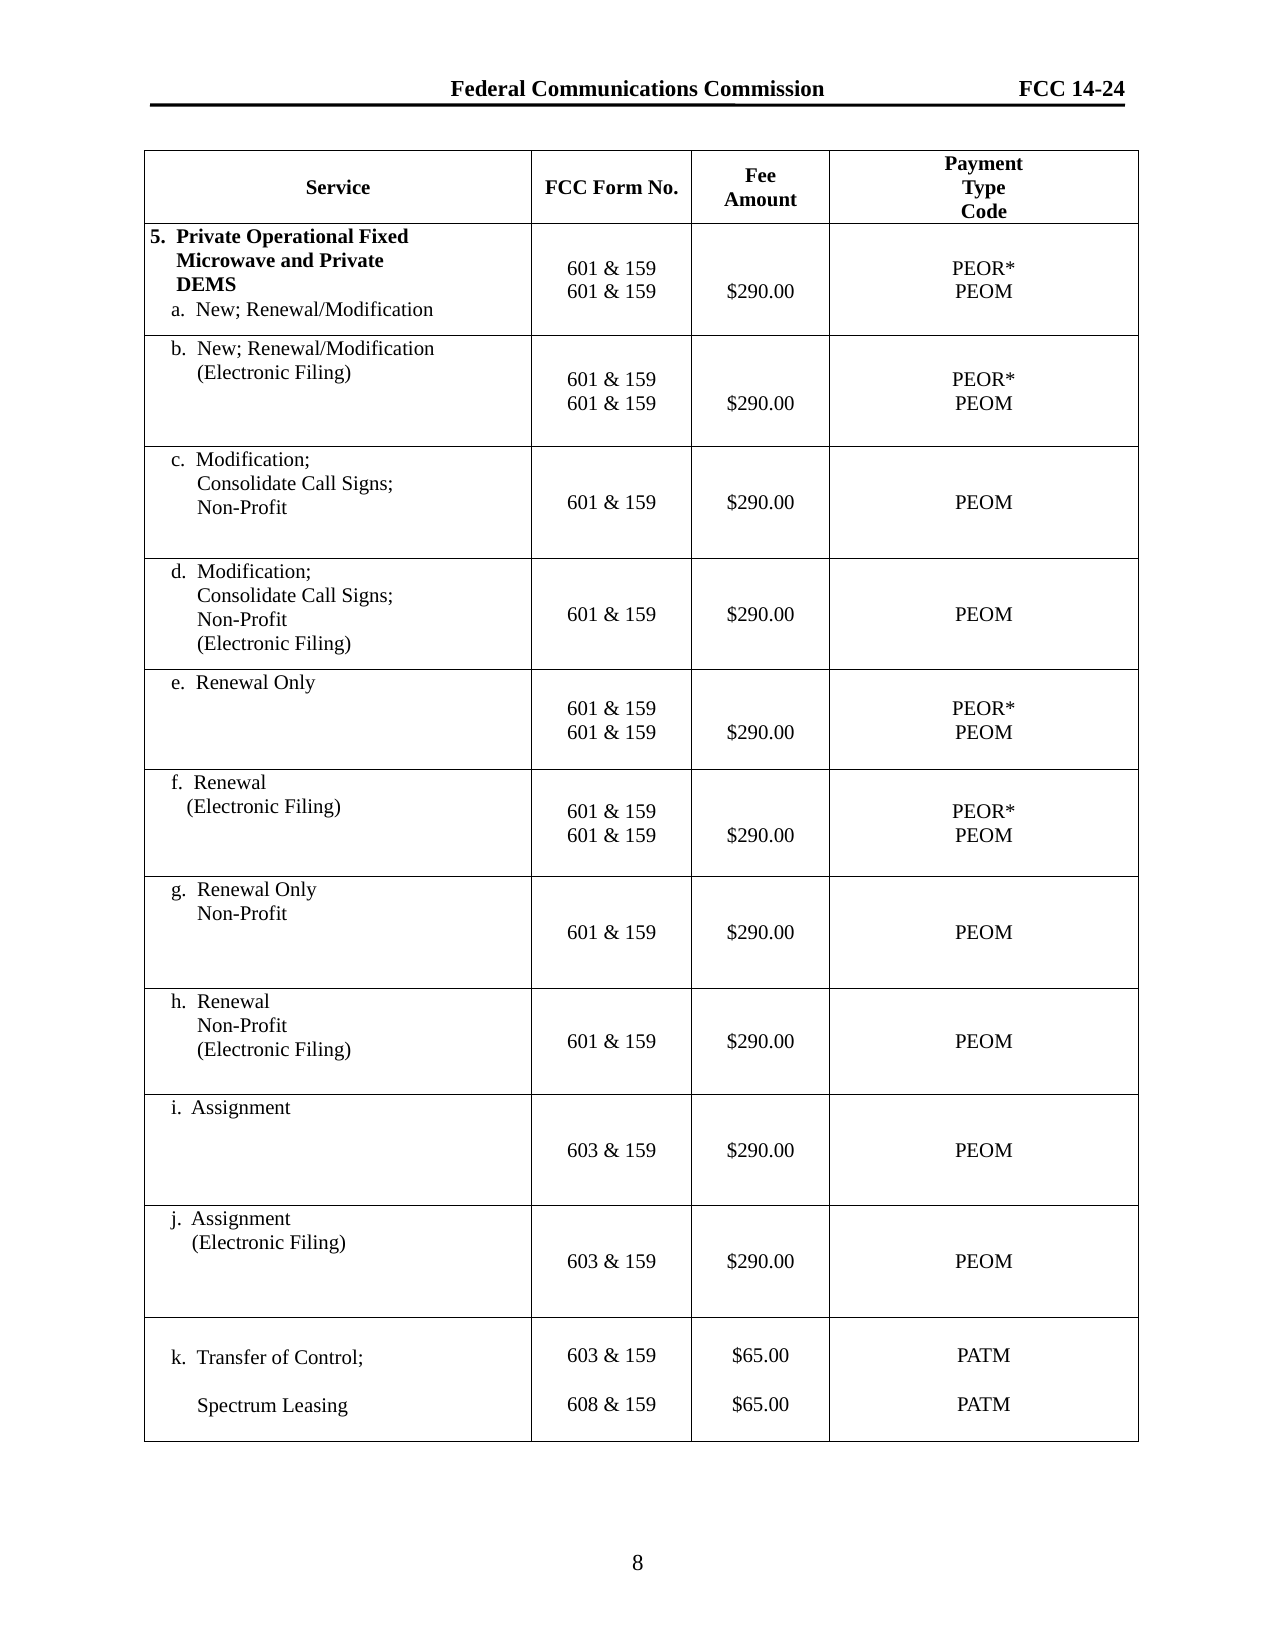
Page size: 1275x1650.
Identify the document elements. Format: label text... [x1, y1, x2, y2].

table_cell d. Modification; Consolidate Call Signs; Non-Profit (Electronic Filing) [145, 559, 531, 669]
table_cell 601 & 159 [532, 989, 691, 1094]
table_cell 601 & 159 601 & 159 [532, 224, 691, 335]
table_cell b. New; Renewal/Modification (Electronic Filing) [145, 336, 531, 446]
table_cell PEOR* PEOM [830, 770, 1138, 876]
table_cell 601 & 159 [532, 559, 691, 669]
table_cell PEOM [830, 559, 1138, 669]
table_cell 603 & 159 [532, 1095, 691, 1205]
table_cell $290.00 [692, 1206, 829, 1317]
table_cell PEOM [830, 1206, 1138, 1317]
table_header Payment Type Code [830, 151, 1138, 223]
table_cell j. Assignment (Electronic Filing) [145, 1206, 531, 1317]
table_cell 601 & 159 601 & 159 [532, 670, 691, 769]
table_cell PEOM [830, 877, 1138, 987]
table_cell k. Transfer of Control; Spectrum Leasing [145, 1318, 531, 1441]
table_cell PEOM [830, 1095, 1138, 1205]
table_cell c. Modification; Consolidate Call Signs; Non-Profit [145, 447, 531, 558]
table_cell PEOR* PEOM [830, 670, 1138, 769]
table_cell $290.00 [692, 559, 829, 669]
table_cell PEOR* PEOM [830, 224, 1138, 335]
table_cell g. Renewal Only Non-Profit [145, 877, 531, 987]
table_cell 5. Private Operational Fixed Microwave and Private DEMS a. New; Renewal/Modification [145, 224, 531, 335]
table_cell $290.00 [692, 989, 829, 1094]
table_cell $290.00 [692, 336, 829, 446]
table_cell f. Renewal (Electronic Filing) [145, 770, 531, 876]
table_cell $290.00 [692, 670, 829, 769]
table_cell $65.00 $65.00 [692, 1318, 829, 1441]
table_header Fee Amount [692, 151, 829, 223]
table_cell i. Assignment [145, 1095, 531, 1205]
table_cell $290.00 [692, 877, 829, 987]
table_cell PEOM [830, 447, 1138, 558]
table_cell 603 & 159 [532, 1206, 691, 1317]
table_header Service [145, 151, 531, 223]
table_cell h. Renewal Non-Profit (Electronic Filing) [145, 989, 531, 1094]
table_cell $290.00 [692, 770, 829, 876]
table_cell 601 & 159 [532, 447, 691, 558]
table_cell 601 & 159 601 & 159 [532, 770, 691, 876]
table_cell 603 & 159 608 & 159 [532, 1318, 691, 1441]
table_header FCC Form No. [532, 151, 691, 223]
table_cell 601 & 159 [532, 877, 691, 987]
table_cell e. Renewal Only [145, 670, 531, 769]
table_cell PEOM [830, 989, 1138, 1094]
table_cell $290.00 [692, 447, 829, 558]
table_cell $290.00 [692, 224, 829, 335]
table_cell $290.00 [692, 1095, 829, 1205]
table_cell 601 & 159 601 & 159 [532, 336, 691, 446]
table_cell PEOR* PEOM [830, 336, 1138, 446]
table_cell PATM PATM [830, 1318, 1138, 1441]
